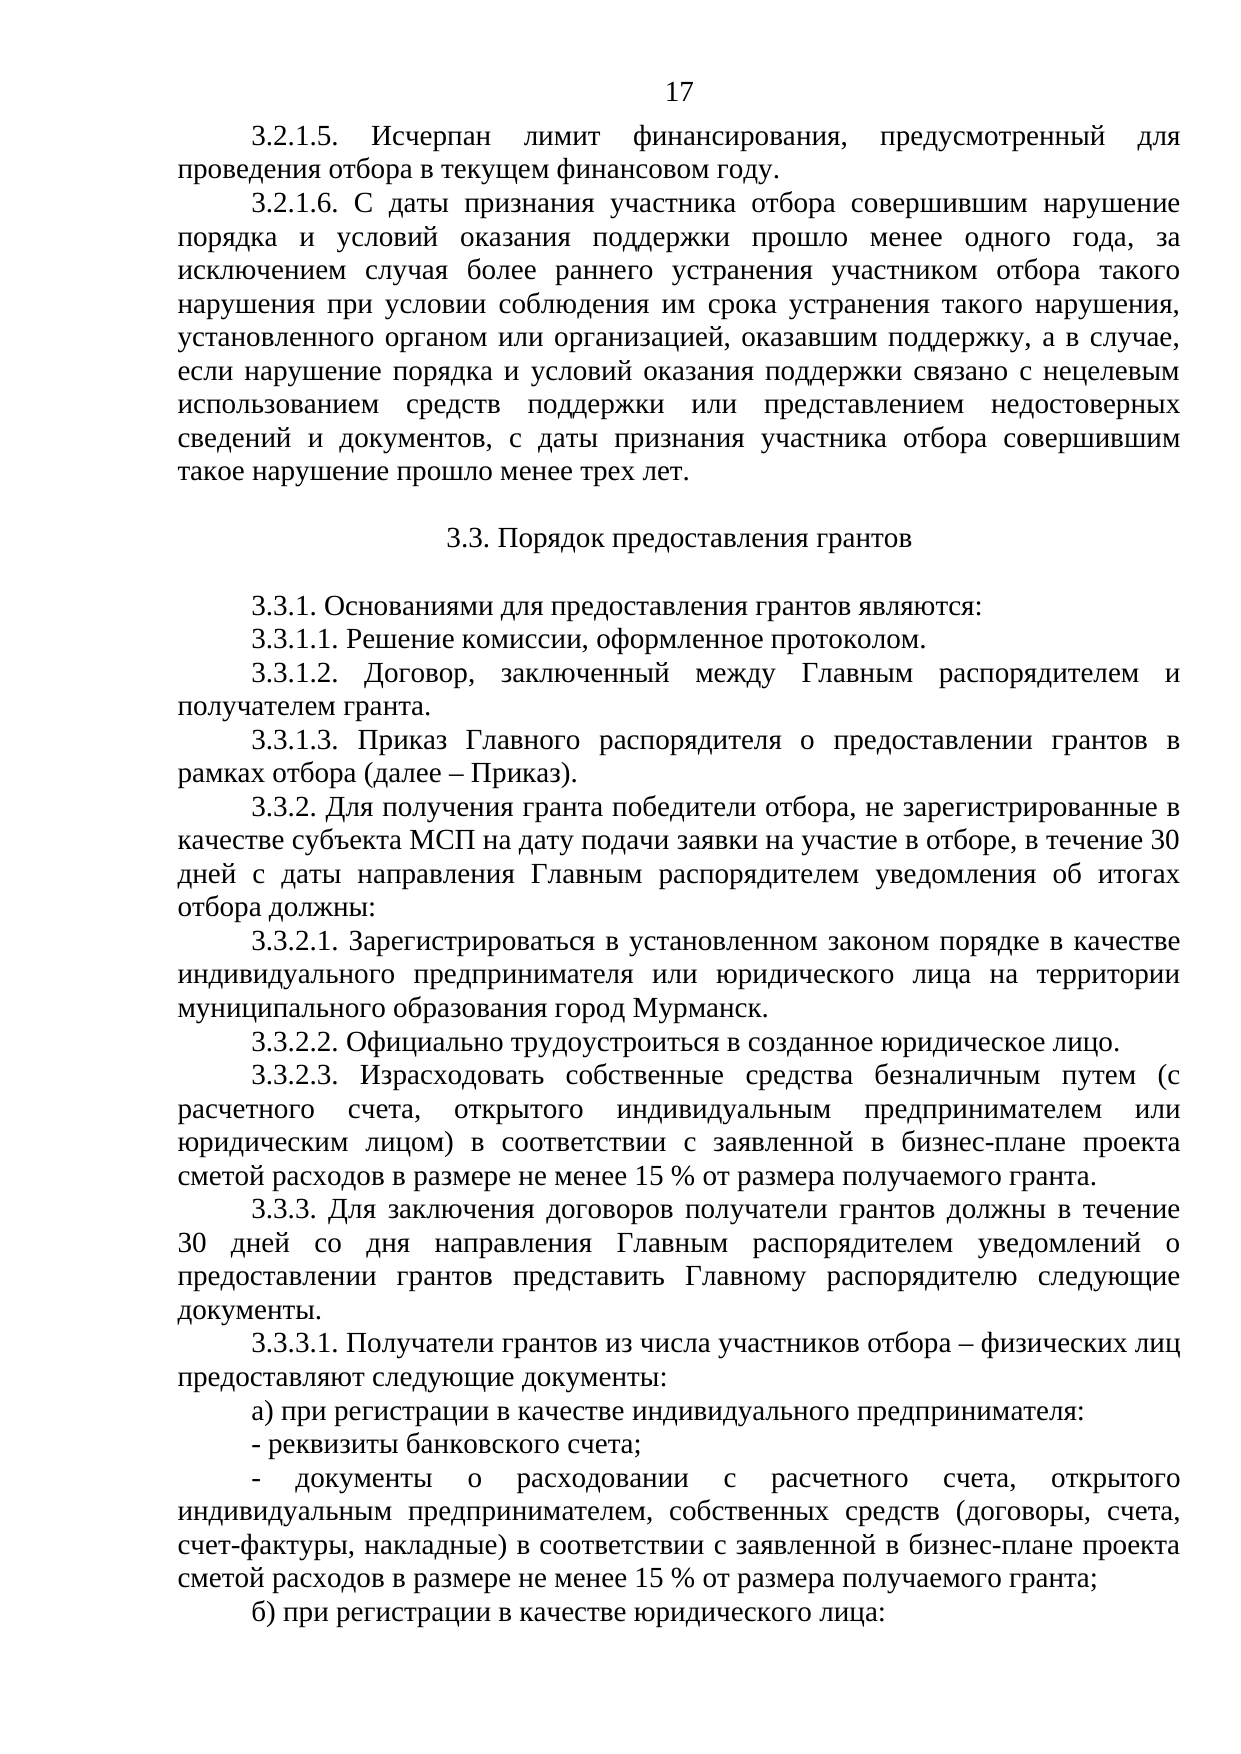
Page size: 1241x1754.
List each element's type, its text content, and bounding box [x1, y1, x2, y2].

list 3.3.1.1. Решение комиссии, оформленное протоколом. [177, 621, 1181, 655]
text 3.3.3.1. Получатели грантов из числа участников отбора – физических лиц предоставляют следующие документы: [177, 1326, 1181, 1393]
list 3.3.1. Основаниями для предоставления грантов являются: [177, 588, 1181, 621]
text - реквизиты банковского счета; [177, 1426, 1181, 1460]
text 3.2.1.6. С даты признания участника отбора совершившим нарушение порядка и условий оказания поддержки прошло менее одного года, за исключением случая более раннего устранения участником отбора такого нарушения при условии соблюдения им срока устранения такого нарушения, установленного органом или организацией, оказавшим поддержку, а в случае, если нарушение порядка и условий оказания поддержки связано с нецелевым использованием средств поддержки или представлением недостоверных сведений и документов, с даты признания участника отбора совершившим такое нарушение прошло менее трех лет. [177, 185, 1181, 487]
text 3.3.2.3. Израсходовать собственные средства безналичным путем (с расчетного счета, открытого индивидуальным предпринимателем или юридическим лицом) в соответствии с заявленной в бизнес-плане проекта сметой расходов в размере не менее 15 % от размера получаемого гранта. [177, 1057, 1181, 1191]
text 3.3.2. Для получения гранта победители отбора, не зарегистрированные в качестве субъекта МСП на дату подачи заявки на участие в отборе, в течение 30 дней с даты направления Главным распорядителем уведомления об итогах отбора должны: [177, 789, 1181, 923]
text 3.3.2.1. Зарегистрироваться в установленном законом порядке в качестве индивидуального предпринимателя или юридического лица на территории муниципального образования город Мурманск. [177, 923, 1181, 1024]
text 3.2.1.5. Исчерпан лимит финансирования, предусмотренный для проведения отбора в текущем финансовом году. [177, 118, 1181, 185]
text 3.3. Порядок предоставления грантов [177, 521, 1181, 554]
text 3.3.3. Для заключения договоров получатели грантов должны в течение 30 дней со дня направления Главным распорядителем уведомлений о предоставлении грантов представить Главному распорядителю следующие документы. [177, 1191, 1181, 1326]
list 3.3.1.2. Договор, заключенный между Главным распорядителем и получателем гранта. [177, 655, 1181, 722]
text 3.3.2.2. Официально трудоустроиться в созданное юридическое лицо. [177, 1024, 1181, 1057]
list 3.3.1.3. Приказ Главного распорядителя о предоставлении грантов в рамках отбора (далее – Приказ). [177, 722, 1181, 789]
text б) при регистрации в качестве юридического лица: [177, 1594, 1181, 1627]
text - документы о расходовании с расчетного счета, открытого индивидуальным предпринимателем, собственных средств (договоры, счета, счет-фактуры, накладные) в соответствии с заявленной в бизнес-плане проекта сметой расходов в размере не менее 15 % от размера получаемого гранта; [177, 1460, 1181, 1594]
text а) при регистрации в качестве индивидуального предпринимателя: [177, 1393, 1181, 1426]
